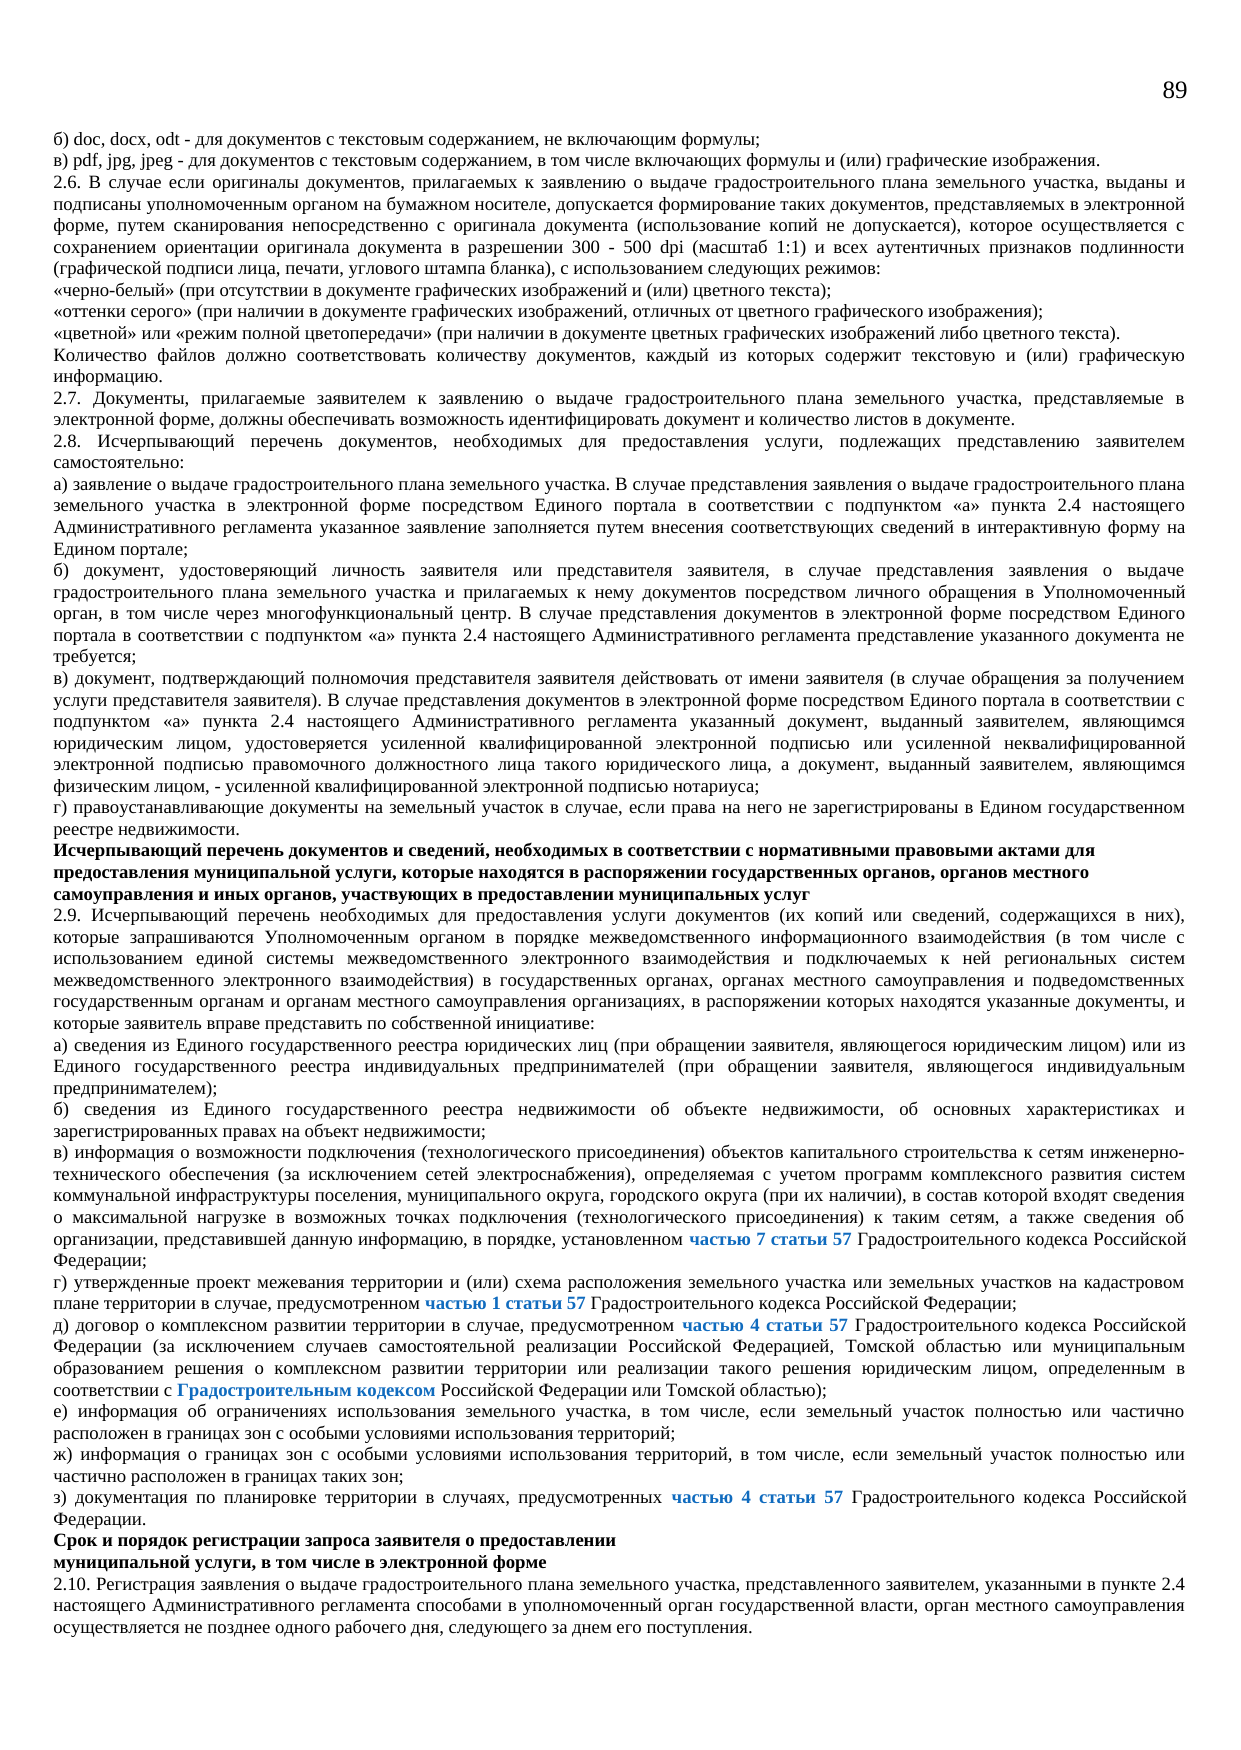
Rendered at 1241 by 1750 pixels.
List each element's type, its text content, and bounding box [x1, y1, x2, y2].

text в) pdf, jpg, jpeg - для документов с текстовым содержанием, в том числе включающих формулы и (или) графические изображения. [53, 149, 1187, 171]
text г) утвержденные проект межевания территории и (или) схема расположения земельного участка или земельных участков на кадастровом плане территории в случае, предусмотренном частью 1 статьи 57 Градостроительного кодекса Российской Федерации; [53, 1271, 1187, 1314]
subtitle муниципальной услуги, в том числе в электронной форме [53, 1551, 1187, 1572]
text в) информация о возможности подключения (технологического присоединения) объектов капитального строительства к сетям инженерно-технического обеспечения (за исключением сетей электроснабжения), определяемая с учетом программ комплексного развития систем коммунальной инфраструктуры поселения, муниципального округа, городского округа (при их наличии), в состав которой входят сведения о максимальной нагрузке в возможных точках подключения (технологического присоединения) к таким сетям, а также сведения об организации, представившей данную информацию, в порядке, установленном частью 7 статьи 57 Градостроительного кодекса Российской Федерации; [53, 1141, 1187, 1271]
text 2.6. В случае если оригиналы документов, прилагаемых к заявлению о выдаче градостроительного плана земельного участка, выданы и подписаны уполномоченным органом на бумажном носителе, допускается формирование таких документов, представляемых в электронной форме, путем сканирования непосредственно с оригинала документа (использование копий не допускается), которое осуществляется с сохранением ориентации оригинала документа в разрешении 300 - 500 dpi (масштаб 1:1) и всех аутентичных признаков подлинности (графической подписи лица, печати, углового штампа бланка), с использованием следующих режимов: [53, 171, 1187, 279]
text 2.7. Документы, прилагаемые заявителем к заявлению о выдаче градостроительного плана земельного участка, представляемые в электронной форме, должны обеспечивать возможность идентифицировать документ и количество листов в документе. [53, 387, 1187, 430]
text «цветной» или «режим полной цветопередачи» (при наличии в документе цветных графических изображений либо цветного текста). [53, 322, 1187, 343]
text 2.8. Исчерпывающий перечень документов, необходимых для предоставления услуги, подлежащих представлению заявителем самостоятельно: [53, 430, 1187, 473]
text е) информация об ограничениях использования земельного участка, в том числе, если земельный участок полностью или частично расположен в границах зон с особыми условиями использования территорий; [53, 1400, 1187, 1443]
text «черно-белый» (при отсутствии в документе графических изображений и (или) цветного текста); [53, 279, 1187, 300]
text 2.10. Регистрация заявления о выдаче градостроительного плана земельного участка, представленного заявителем, указанными в пункте 2.4 настоящего Административного регламента способами в уполномоченный орган государственной власти, орган местного самоуправления осуществляется не позднее одного рабочего дня, следующего за днем его поступления. [53, 1572, 1187, 1637]
text «оттенки серого» (при наличии в документе графических изображений, отличных от цветного графического изображения); [53, 300, 1187, 322]
text з) документация по планировке территории в случаях, предусмотренных частью 4 статьи 57 Градостроительного кодекса Российской Федерации. [53, 1486, 1187, 1529]
text б) doc, docx, odt - для документов с текстовым содержанием, не включающим формулы; [53, 128, 1187, 149]
text в) документ, подтверждающий полномочия представителя заявителя действовать от имени заявителя (в случае обращения за получением услуги представителя заявителя). В случае представления документов в электронной форме посредством Единого портала в соответствии с подпунктом «а» пункта 2.4 настоящего Административного регламента указанный документ, выданный заявителем, являющимся юридическим лицом, удостоверяется усиленной квалифицированной электронной подписью или усиленной неквалифицированной электронной подписью правомочного должностного лица такого юридического лица, а документ, выданный заявителем, являющимся физическим лицом, - усиленной квалифицированной электронной подписью нотариуса; [53, 667, 1187, 796]
text а) сведения из Единого государственного реестра юридических лиц (при обращении заявителя, являющегося юридическим лицом) или из Единого государственного реестра индивидуальных предпринимателей (при обращении заявителя, являющегося индивидуальным предпринимателем); [53, 1033, 1187, 1098]
text 2.9. Исчерпывающий перечень необходимых для предоставления услуги документов (их копий или сведений, содержащихся в них), которые запрашиваются Уполномоченным органом в порядке межведомственного информационного взаимодействия (в том числе с использованием единой системы межведомственного электронного взаимодействия и подключаемых к ней региональных систем межведомственного электронного взаимодействия) в государственных органах, органах местного самоуправления и подведомственных государственным органам и органам местного самоуправления организациях, в распоряжении которых находятся указанные документы, и которые заявитель вправе представить по собственной инициативе: [53, 904, 1187, 1033]
text а) заявление о выдаче градостроительного плана земельного участка. В случае представления заявления о выдаче градостроительного плана земельного участка в электронной форме посредством Единого портала в соответствии с подпунктом «а» пункта 2.4 настоящего Административного регламента указанное заявление заполняется путем внесения соответствующих сведений в интерактивную форму на Едином портале; [53, 473, 1187, 559]
subtitle Исчерпывающий перечень документов и сведений, необходимых в соответствии с нормативными правовыми актами для предоставления муниципальной услуги, которые находятся в распоряжении государственных органов, органов местного самоуправления и иных органов, участвующих в предоставлении муниципальных услуг [53, 839, 1187, 904]
text б) документ, удостоверяющий личность заявителя или представителя заявителя, в случае представления заявления о выдаче градостроительного плана земельного участка и прилагаемых к нему документов посредством личного обращения в Уполномоченный орган, в том числе через многофункциональный центр. В случае представления документов в электронной форме посредством Единого портала в соответствии с подпунктом «а» пункта 2.4 настоящего Административного регламента представление указанного документа не требуется; [53, 559, 1187, 667]
text д) договор о комплексном развитии территории в случае, предусмотренном частью 4 статьи 57 Градостроительного кодекса Российской Федерации (за исключением случаев самостоятельной реализации Российской Федерацией, Томской областью или муниципальным образованием решения о комплексном развитии территории или реализации такого решения юридическим лицом, определенным в соответствии с Градостроительным кодексом Российской Федерации или Томской областью); [53, 1314, 1187, 1400]
text г) правоустанавливающие документы на земельный участок в случае, если права на него не зарегистрированы в Едином государственном реестре недвижимости. [53, 796, 1187, 839]
text ж) информация о границах зон с особыми условиями использования территорий, в том числе, если земельный участок полностью или частично расположен в границах таких зон; [53, 1443, 1187, 1486]
text б) сведения из Единого государственного реестра недвижимости об объекте недвижимости, об основных характеристиках и зарегистрированных правах на объект недвижимости; [53, 1098, 1187, 1141]
text Количество файлов должно соответствовать количеству документов, каждый из которых содержит текстовую и (или) графическую информацию. [53, 343, 1187, 387]
subtitle Срок и порядок регистрации запроса заявителя о предоставлении [53, 1529, 1187, 1551]
